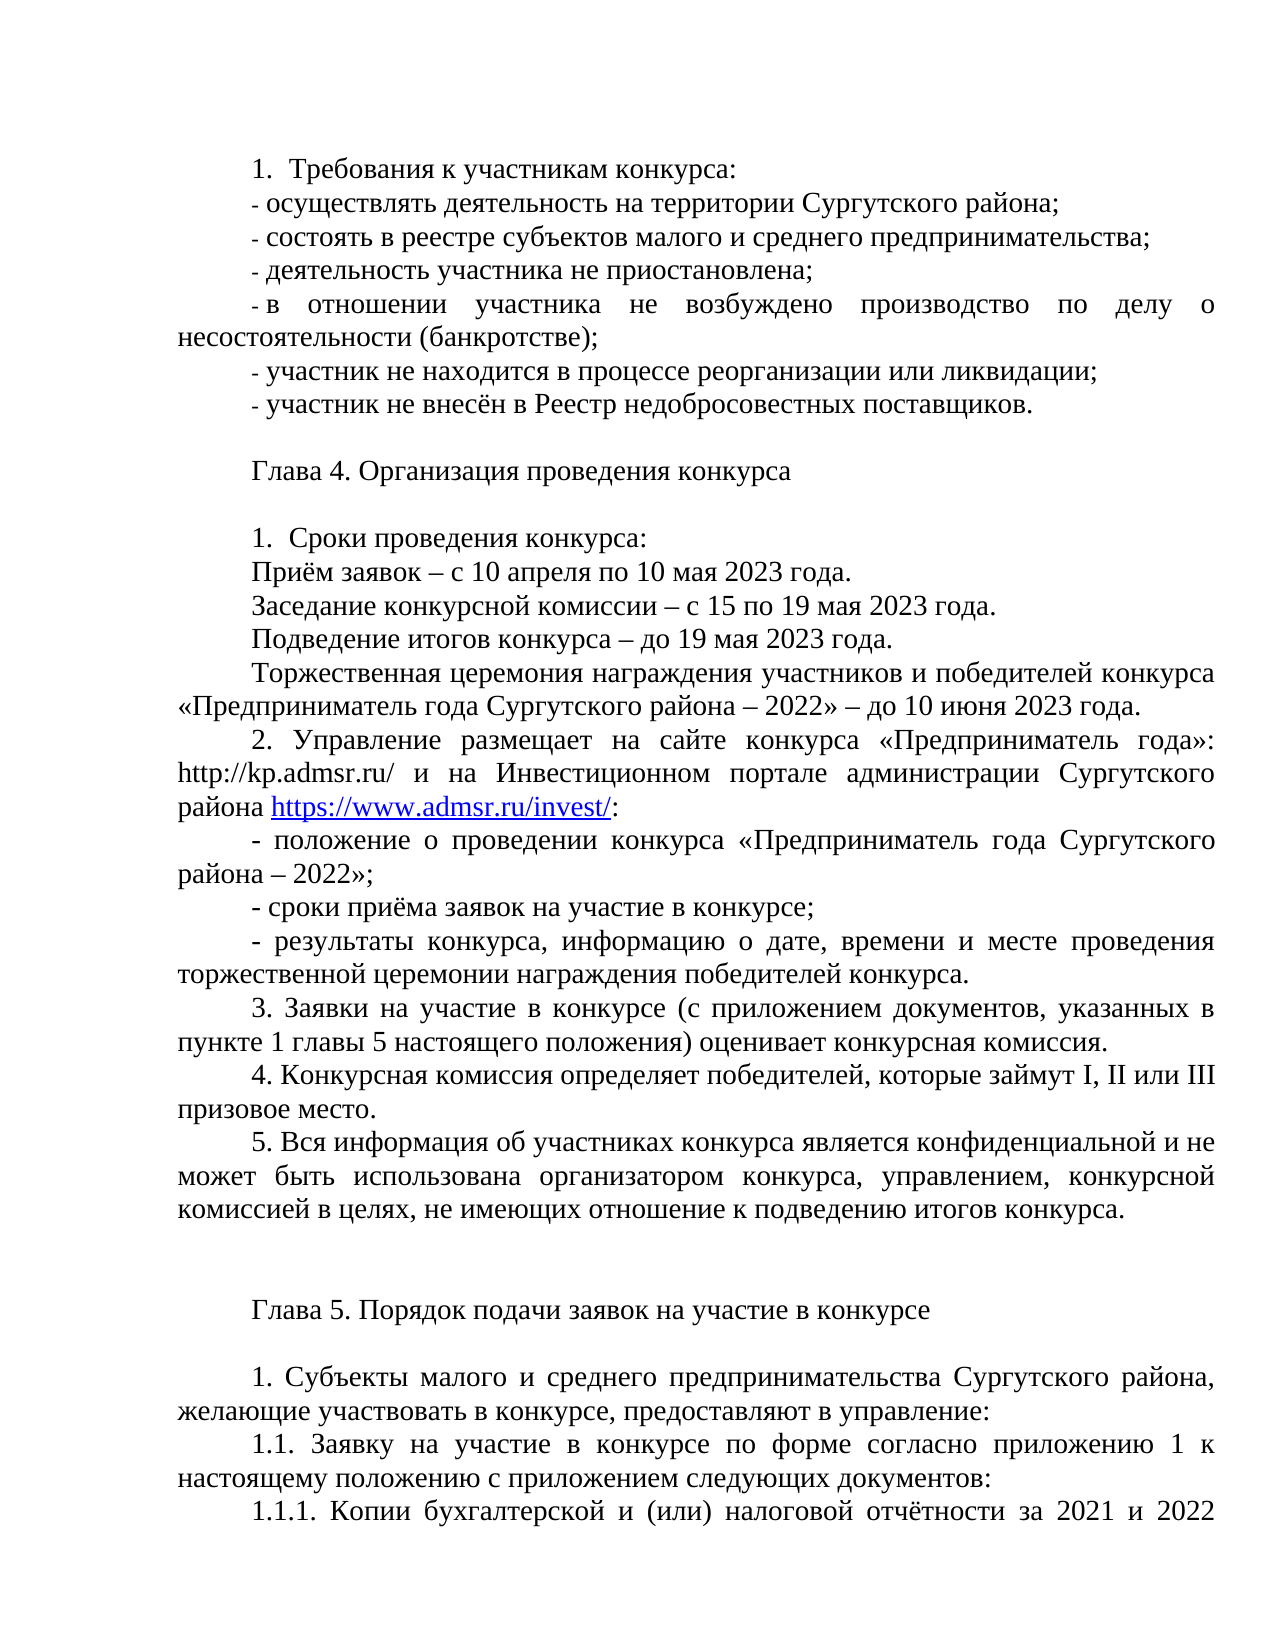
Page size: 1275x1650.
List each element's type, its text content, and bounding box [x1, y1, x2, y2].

text Приём заявок – с 10 апреля по 10 мая 2023 года. [177, 554, 1216, 588]
text Подведение итогов конкурса – до 19 мая 2023 года. [177, 621, 1216, 655]
text 3. Заявки на участие в конкурсе (с приложением документов, указанных в пункте 1 главы 5 настоящего положения) оценивает конкурсная комиссия. [177, 990, 1216, 1057]
list Сроки проведения конкурса: [251, 521, 1216, 554]
text 2. Управление размещает на сайте конкурса «Предприниматель года»: http://kp.admsr.ru/ и на Инвестиционном портале администрации Сургутского района https://www.admsr.ru/invest/: [177, 722, 1216, 822]
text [177, 1493, 1216, 1527]
list в отношении участника не возбуждено производство по делу о несостоятельности (банкротстве); [177, 286, 1216, 353]
list деятельность участника не приостановлена; [177, 252, 1216, 286]
text 5. Вся информация об участниках конкурса является конфиденциальной и не может быть использована организатором конкурса, управлением, конкурсной комиссией в целях, не имеющих отношение к подведению итогов конкурса. [177, 1124, 1216, 1225]
list состоять в реестре субъектов малого и среднего предпринимательства; [177, 219, 1216, 252]
list осуществлять деятельность на территории Сургутского района; [177, 185, 1216, 219]
text Заседание конкурсной комиссии – с 15 по 19 мая 2023 года. [177, 588, 1216, 621]
text Глава 4. Организация проведения конкурса [251, 453, 1216, 487]
list участник не внесён в Реестр недобросовестных поставщиков. [177, 386, 1216, 420]
list Требования к участникам конкурса: [251, 152, 1216, 185]
text Глава 5. Порядок подачи заявок на участие в конкурсе [177, 1292, 1216, 1326]
text 1. Субъекты малого и среднего предпринимательства Сургутского района, желающие участвовать в конкурсе, предоставляют в управление: [177, 1359, 1216, 1426]
text 4. Конкурсная комиссия определяет победителей, которые займут I, II или III призовое место. [177, 1057, 1216, 1124]
list участник не находится в процессе реорганизации или ликвидации; [177, 353, 1216, 386]
text - положение о проведении конкурса «Предприниматель года Сургутского района – 2022»; [177, 822, 1216, 889]
text - результаты конкурса, информацию о дате, времени и месте проведения торжественной церемонии награждения победителей конкурса. [177, 923, 1216, 990]
text Торжественная церемония награждения участников и победителей конкурса «Предприниматель года Сургутского района – 2022» – до 10 июня 2023 года. [177, 655, 1216, 722]
text 1.1. Заявку на участие в конкурсе по форме согласно приложению 1 к настоящему положению с приложением следующих документов: [177, 1426, 1216, 1493]
text - сроки приёма заявок на участие в конкурсе; [177, 889, 1216, 923]
